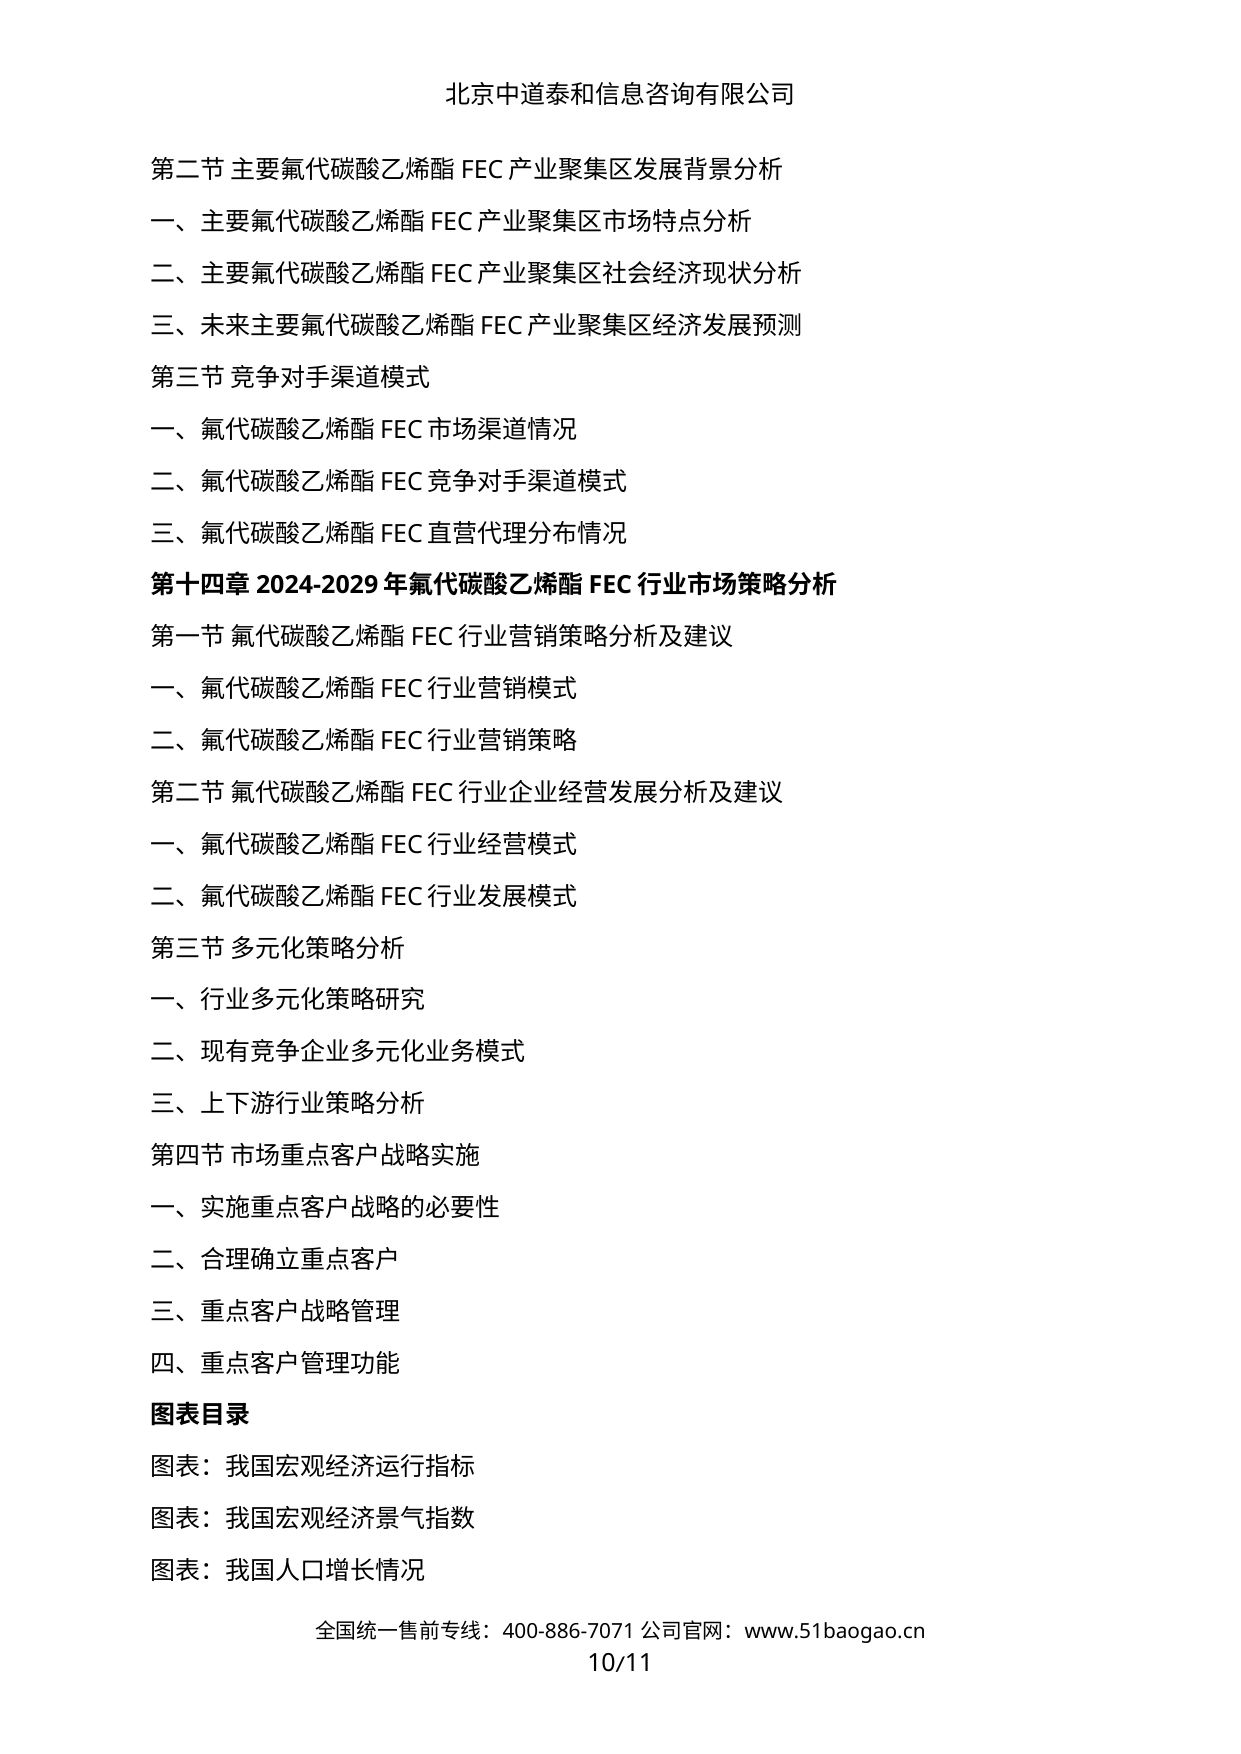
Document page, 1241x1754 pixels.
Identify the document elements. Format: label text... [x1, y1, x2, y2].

text 二、氟代碳酸乙烯酯FEC竞争对手渠道模式 [150, 461, 1090, 497]
text 三、重点客户战略管理 [150, 1291, 1090, 1327]
text 图表：我国宏观经济运行指标 [150, 1447, 1090, 1483]
text 第三节 竞争对手渠道模式 [150, 357, 1090, 394]
text 三、上下游行业策略分析 [150, 1084, 1090, 1120]
text 一、主要氟代碳酸乙烯酯FEC产业聚集区市场特点分析 [150, 202, 1090, 238]
text 一、实施重点客户战略的必要性 [150, 1187, 1090, 1224]
text 二、合理确立重点客户 [150, 1239, 1090, 1276]
text 第十四章 2024-2029年氟代碳酸乙烯酯FEC行业市场策略分析 [150, 565, 1090, 601]
text 第二节 主要氟代碳酸乙烯酯FEC产业聚集区发展背景分析 [150, 150, 1090, 186]
text 第一节 氟代碳酸乙烯酯FEC行业营销策略分析及建议 [150, 617, 1090, 653]
text 图表目录 [150, 1395, 1090, 1431]
text 一、氟代碳酸乙烯酯FEC市场渠道情况 [150, 409, 1090, 446]
text 三、氟代碳酸乙烯酯FEC直营代理分布情况 [150, 513, 1090, 549]
text 二、氟代碳酸乙烯酯FEC行业发展模式 [150, 876, 1090, 912]
text 一、氟代碳酸乙烯酯FEC行业经营模式 [150, 824, 1090, 861]
text 二、主要氟代碳酸乙烯酯FEC产业聚集区社会经济现状分析 [150, 254, 1090, 290]
text 三、未来主要氟代碳酸乙烯酯FEC产业聚集区经济发展预测 [150, 306, 1090, 342]
text 第二节 氟代碳酸乙烯酯FEC行业企业经营发展分析及建议 [150, 772, 1090, 809]
text 图表：我国宏观经济景气指数 [150, 1499, 1090, 1535]
text 二、现有竞争企业多元化业务模式 [150, 1032, 1090, 1068]
text 一、氟代碳酸乙烯酯FEC行业营销模式 [150, 669, 1090, 705]
text 第四节 市场重点客户战略实施 [150, 1136, 1090, 1172]
text 二、氟代碳酸乙烯酯FEC行业营销策略 [150, 721, 1090, 757]
text 一、行业多元化策略研究 [150, 980, 1090, 1016]
text 四、重点客户管理功能 [150, 1343, 1090, 1379]
text 图表：我国人口增长情况 [150, 1551, 1090, 1587]
text 第三节 多元化策略分析 [150, 928, 1090, 964]
